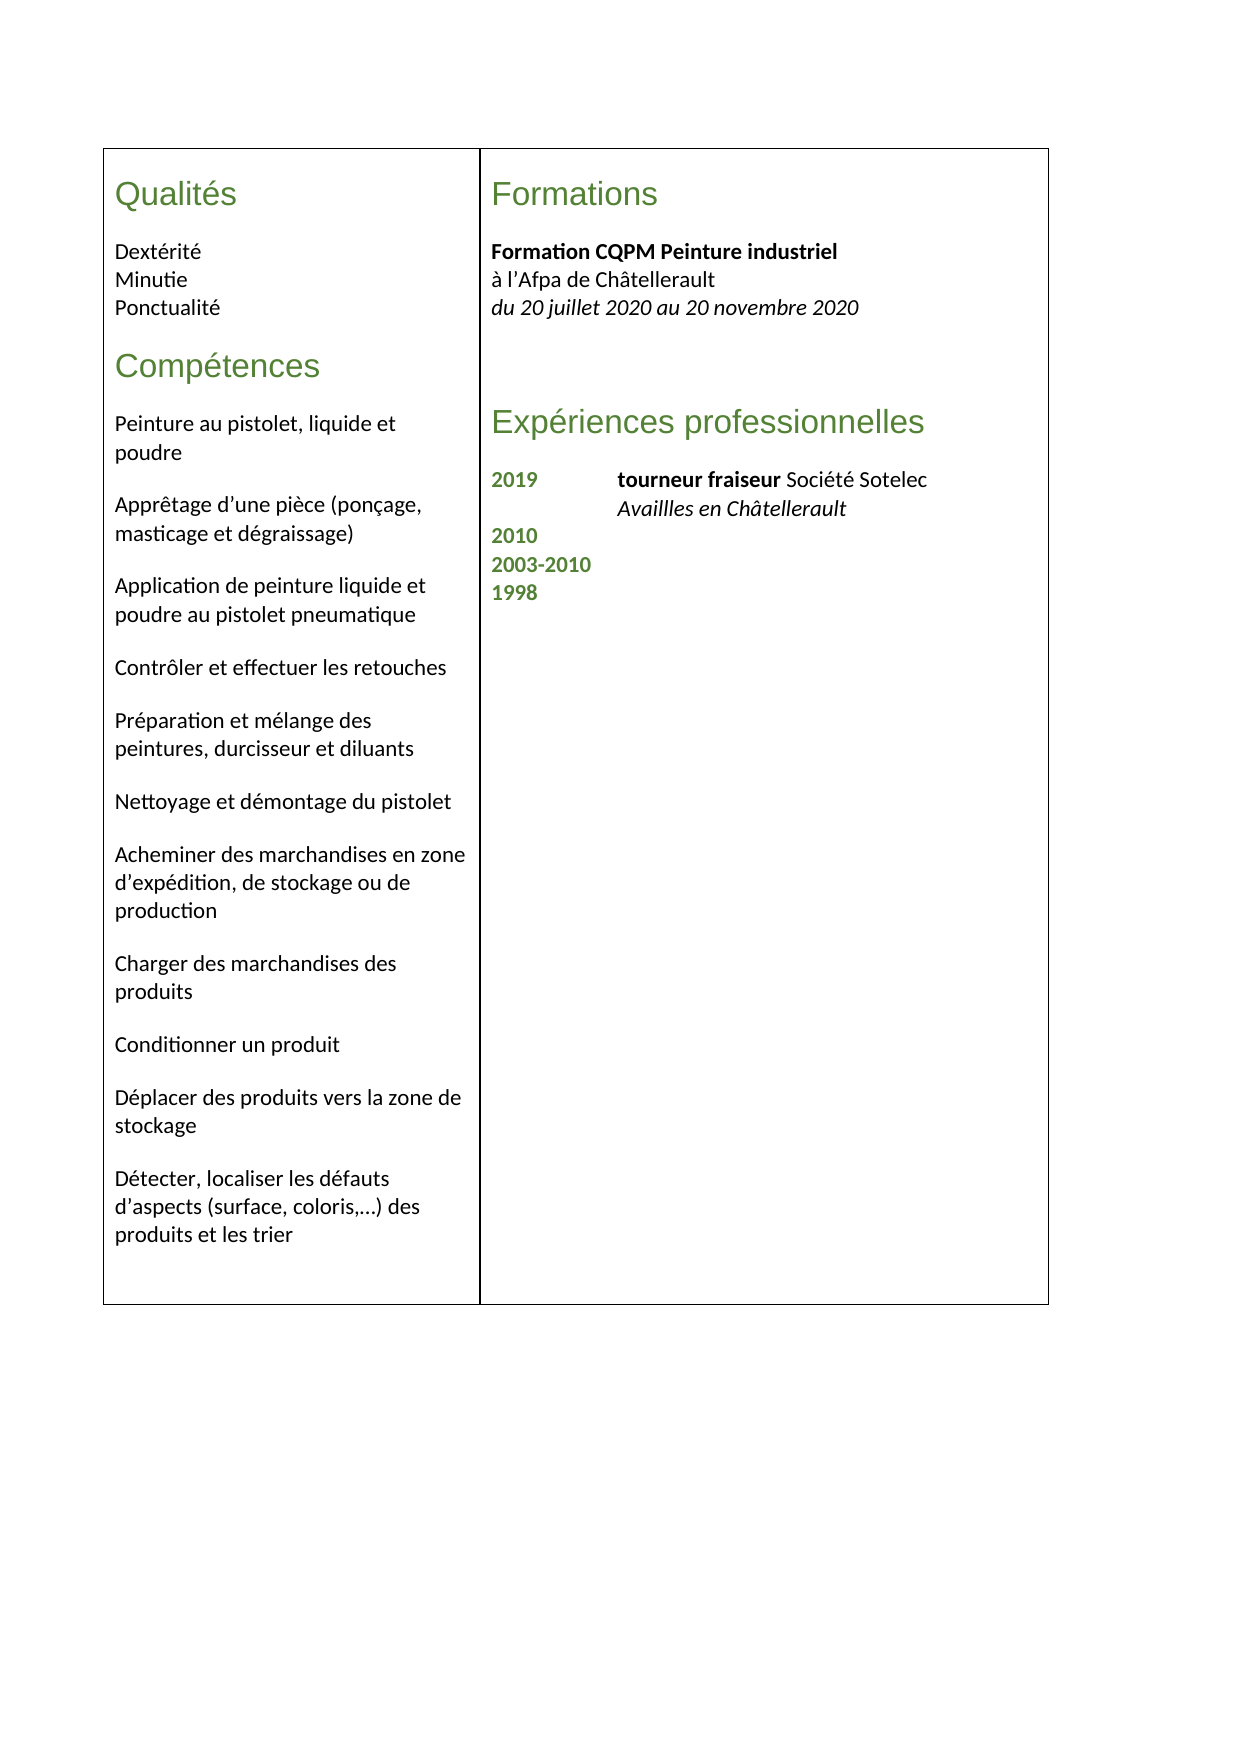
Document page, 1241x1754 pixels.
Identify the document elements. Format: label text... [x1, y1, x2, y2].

table_cell Qualités Dextérité Minutie Ponctualité Compétences Peinture au pistolet, liquide et poudre Apprêtage d’une pièce (ponçage, masticage et dégraissage) Application de peinture liquide et poudre au pistolet pneumatique Contrôler et effectuer les retouches Préparation et mélange des peintures, durcisseur et diluants Nettoyage et démontage du pistolet Acheminer des marchandises en zone d’expédition, de stockage ou de production Charger des marchandises des produits Conditionner un produit Déplacer des produits vers la zone de stockage Détecter, localiser les défauts d’aspects (surface, coloris,…) des produits et les trier [104, 149, 479, 1304]
table_cell Formations Formation CQPM Peinture industriel à l’Afpa de Châtellerault du 20 juillet 2020 au 20 novembre 2020 Expériences professionnelles 2019 tourneur fraiseur Société Sotelec Availlles en Châtellerault 2010 2003-2010 1998 [481, 149, 1048, 1304]
